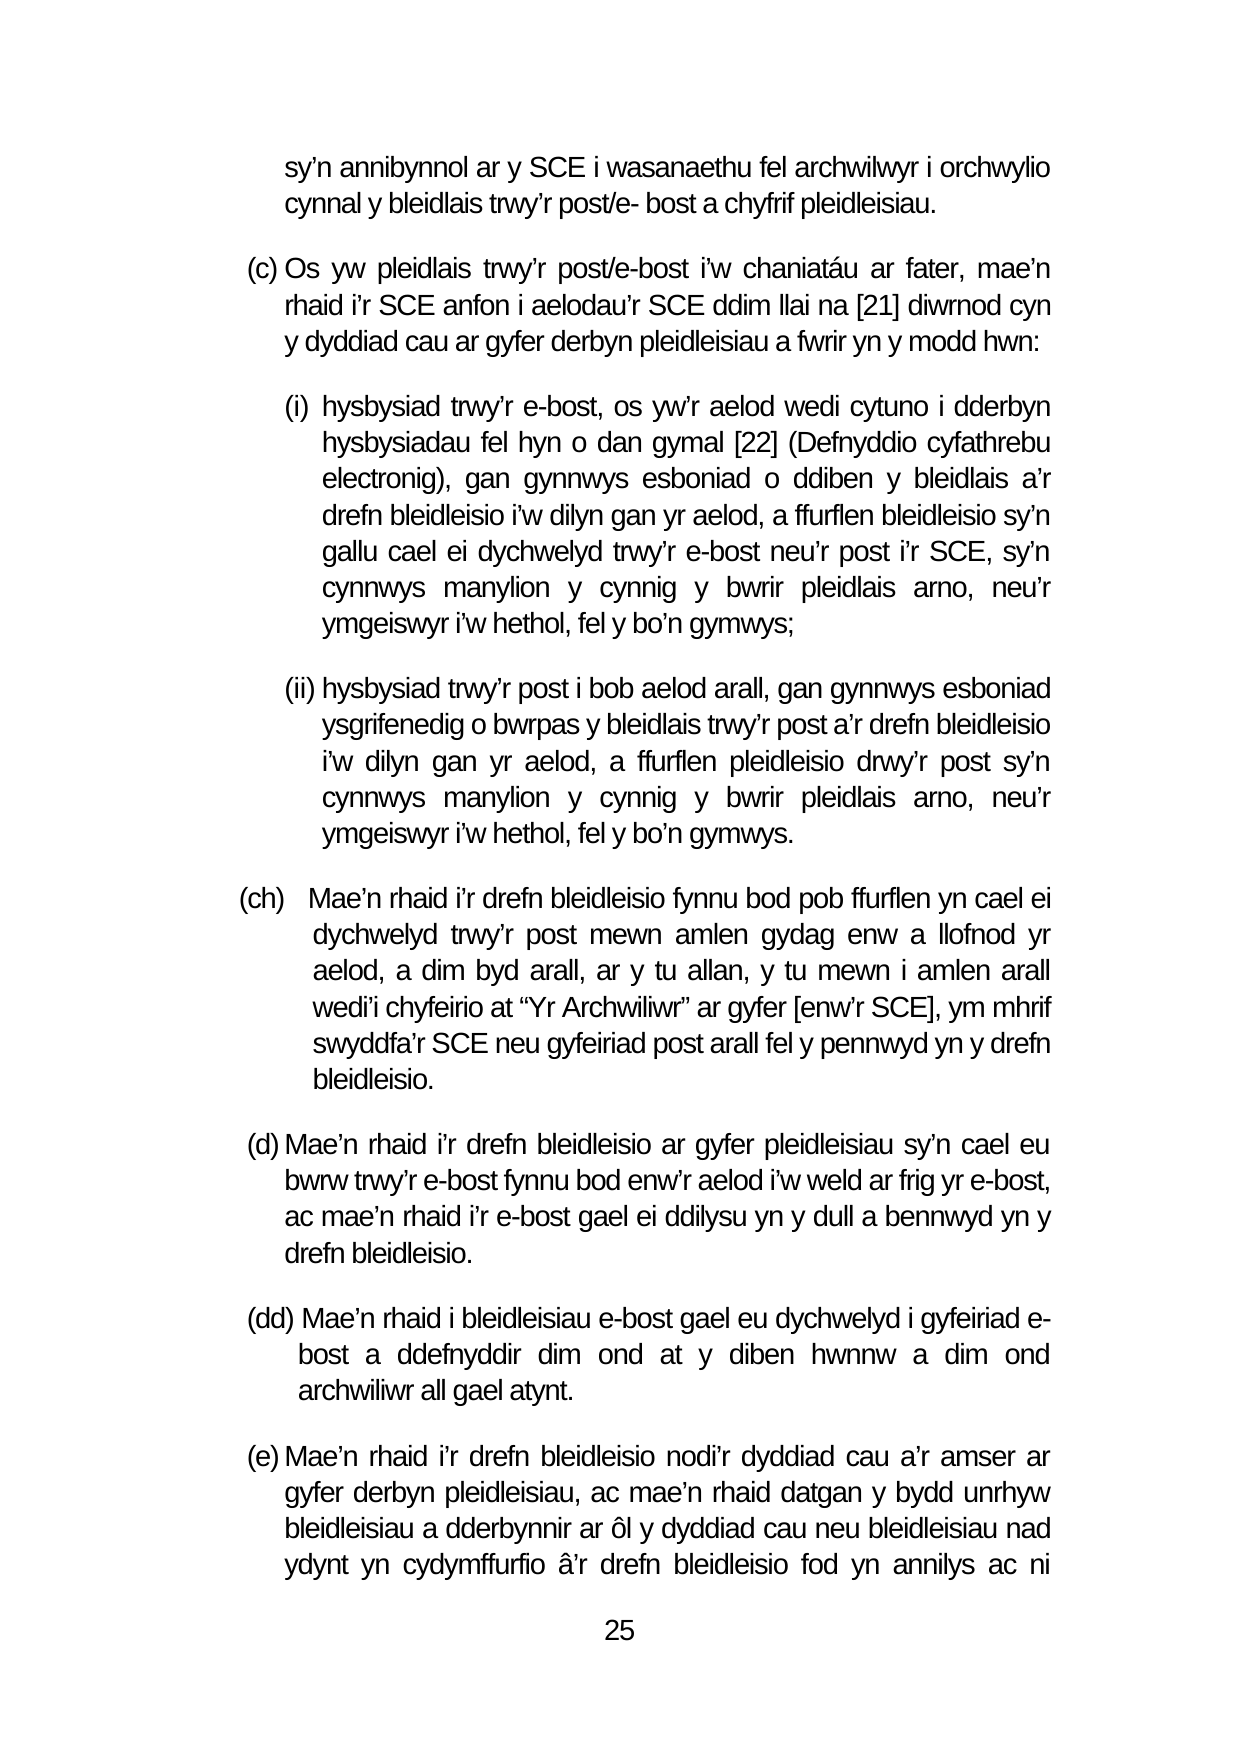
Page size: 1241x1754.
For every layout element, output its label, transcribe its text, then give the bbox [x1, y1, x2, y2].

list Mae’n rhaid i’r drefn bleidleisio ar gyfer pleidleisiau sy’n cael eu bwrw trwy’r e-bost fynnu bod enw’r aelod i’w weld ar frig yr e-bost, ac mae’n rhaid i’r e-bost gael ei ddilysu yn y dull a bennwyd yn y drefn bleidleisio. [247, 1127, 1052, 1269]
text (dd) Mae’n rhaid i bleidleisiau e-bost gael eu dychwelyd i gyfeiriad e-bost a ddefnyddir dim ond at y diben hwnnw a dim ond archwiliwr all gael atynt. [247, 1301, 1052, 1407]
list hysbysiad trwy’r e-bost, os yw’r aelod wedi cytuno i dderbyn hysbysiadau fel hyn o dan gymal [22] (Defnyddio cyfathrebu electronig), gan gynnwys esboniad o ddiben y bleidlais a’r drefn bleidleisio i’w dilyn gan yr aelod, a ffurflen bleidleisio sy’n gallu cael ei dychwelyd trwy’r e-bost neu’r post i’r SCE, sy’n cynnwys manylion y cynnig y bwrir pleidlais arno, neu’r ymgeiswyr i’w hethol, fel y bo’n gymwys; [284, 389, 1052, 639]
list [247, 150, 1052, 220]
list Os yw pleidlais trwy’r post/e-bost i’w chaniatáu ar fater, mae’n rhaid i’r SCE anfon i aelodau’r SCE ddim llai na [21] diwrnod cyn y dyddiad cau ar gyfer derbyn pleidleisiau a fwrir yn y modd hwn: [247, 251, 1052, 357]
list (ch) Mae’n rhaid i’r drefn bleidleisio fynnu bod pob ffurflen yn cael ei dychwelyd trwy’r post mewn amlen gydag enw a llofnod yr aelod, a dim byd arall, ar y tu allan, y tu mewn i amlen arall wedi’i chyfeirio at “Yr Archwiliwr” ar gyfer [enw’r SCE], ym mhrif swyddfa’r SCE neu gyfeiriad post arall fel y pennwyd yn y drefn bleidleisio. [239, 881, 1052, 1095]
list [247, 1438, 1052, 1581]
list hysbysiad trwy’r post i bob aelod arall, gan gynnwys esboniad ysgrifenedig o bwrpas y bleidlais trwy’r post a’r drefn bleidleisio i’w dilyn gan yr aelod, a ffurflen pleidleisio drwy’r post sy’n cynnwys manylion y cynnig y bwrir pleidlais arno, neu’r ymgeiswyr i’w hethol, fel y bo’n gymwys. [284, 671, 1052, 849]
